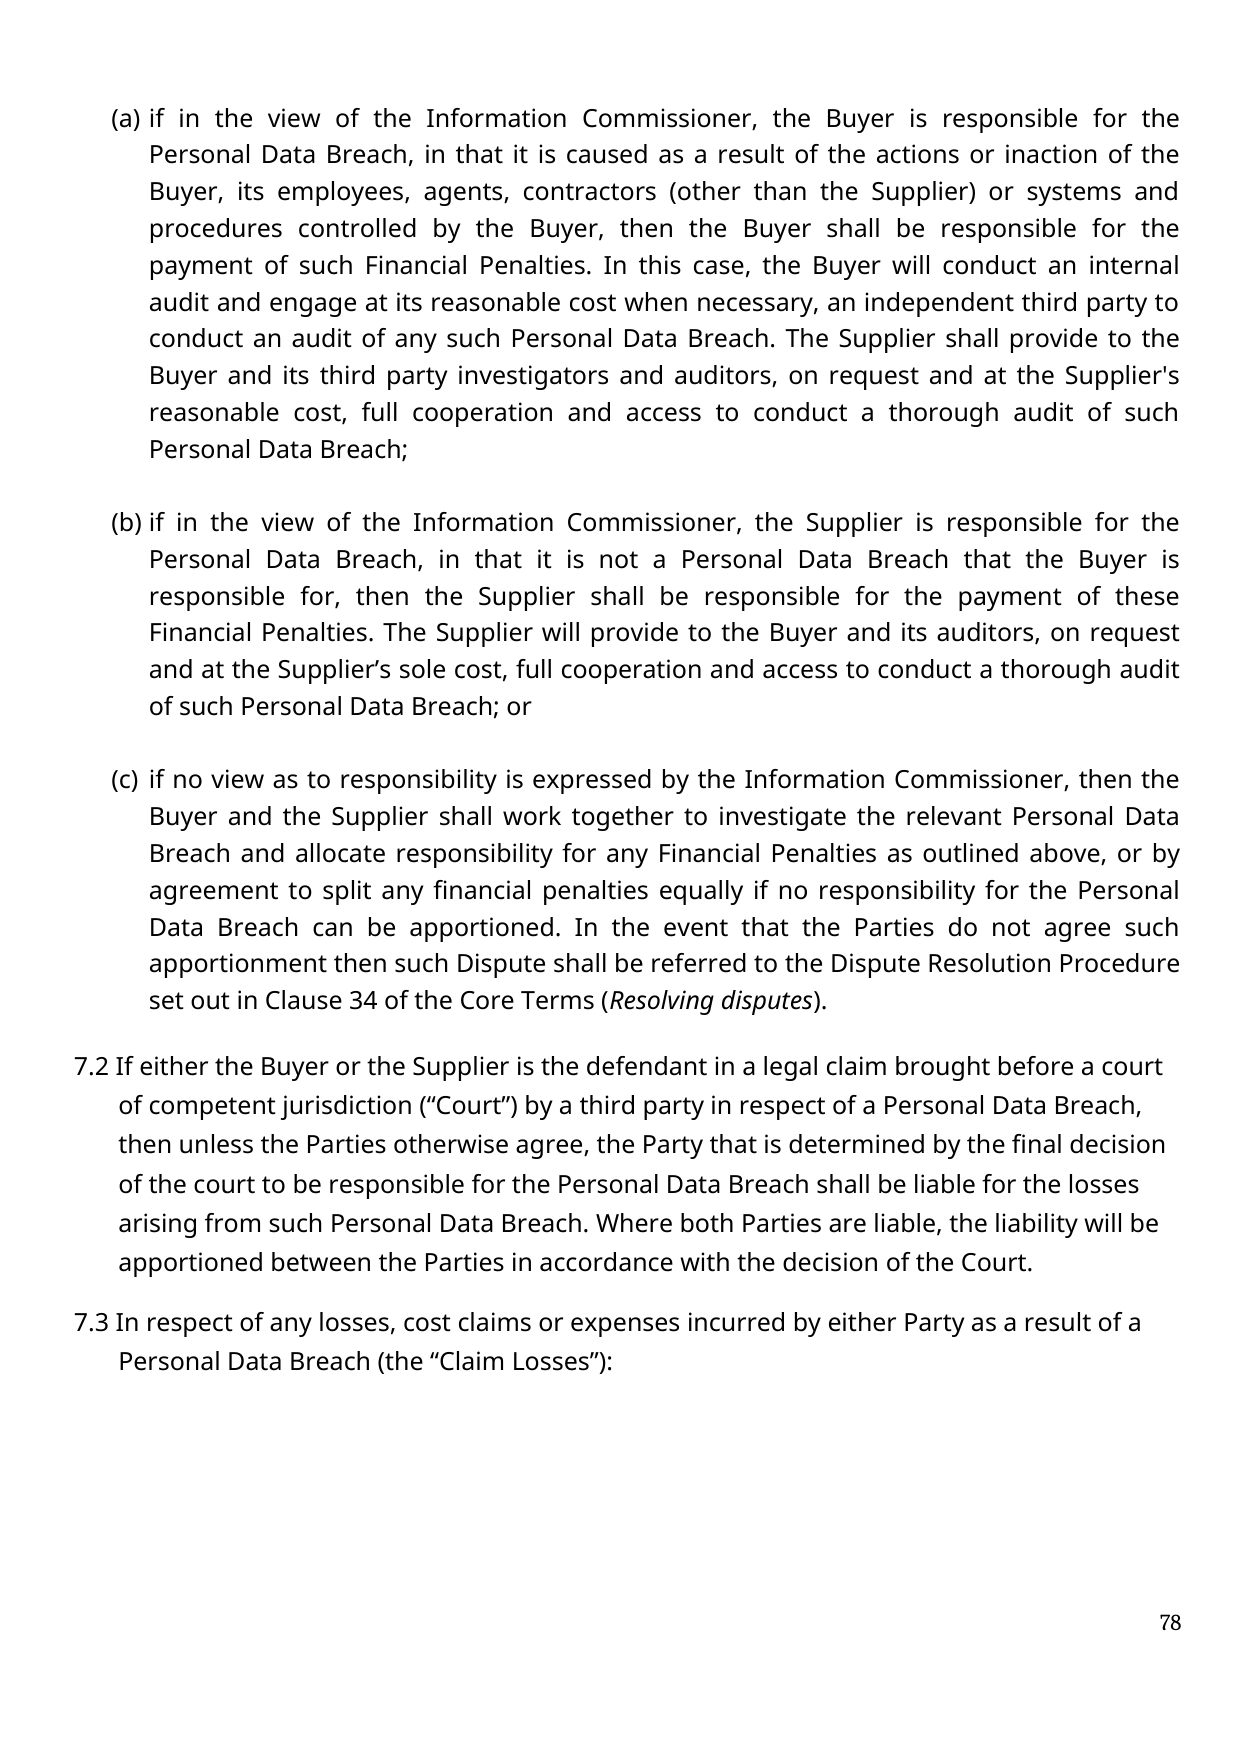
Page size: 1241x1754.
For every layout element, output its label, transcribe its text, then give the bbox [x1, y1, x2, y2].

text 7.2 If either the Buyer or the Supplier is the defendant in a legal claim brought before a court of competent jurisdiction (“Court”) by a third party in respect of a Personal Data Breach, then unless the Parties otherwise agree, the Party that is determined by the final decision of the court to be responsible for the Personal Data Breach shall be liable for the losses arising from such Personal Data Breach. Where both Parties are liable, the liability will be apportioned between the Parties in accordance with the decision of the Court. [74, 1049, 1181, 1279]
text 7.3 In respect of any losses, cost claims or expenses incurred by either Party as a result of a Personal Data Breach (the “Claim Losses”): [74, 1304, 1181, 1378]
list if no view as to responsibility is expressed by the Information Commissioner, then the Buyer and the Supplier shall work together to investigate the relevant Personal Data Breach and allocate responsibility for any Financial Penalties as outlined above, or by agreement to split any financial penalties equally if no responsibility for the Personal Data Breach can be apportioned. In the event that the Parties do not agree such apportionment then such Dispute shall be referred to the Dispute Resolution Procedure set out in Clause 34 of the Core Terms (Resolving disputes). [111, 762, 1181, 1017]
list if in the view of the Information Commissioner, the Supplier is responsible for the Personal Data Breach, in that it is not a Personal Data Breach that the Buyer is responsible for, then the Supplier shall be responsible for the payment of these Financial Penalties. The Supplier will provide to the Buyer and its auditors, on request and at the Supplier’s sole cost, full cooperation and access to conduct a thorough audit of such Personal Data Breach; or [111, 505, 1181, 723]
list if in the view of the Information Commissioner, the Buyer is responsible for the Personal Data Breach, in that it is caused as a result of the actions or inaction of the Buyer, its employees, agents, contractors (other than the Supplier) or systems and procedures controlled by the Buyer, then the Buyer shall be responsible for the payment of such Financial Penalties. In this case, the Buyer will conduct an internal audit and engage at its reasonable cost when necessary, an independent third party to conduct an audit of any such Personal Data Breach. The Supplier shall provide to the Buyer and its third party investigators and auditors, on request and at the Supplier's reasonable cost, full cooperation and access to conduct a thorough audit of such Personal Data Breach; [111, 100, 1181, 465]
